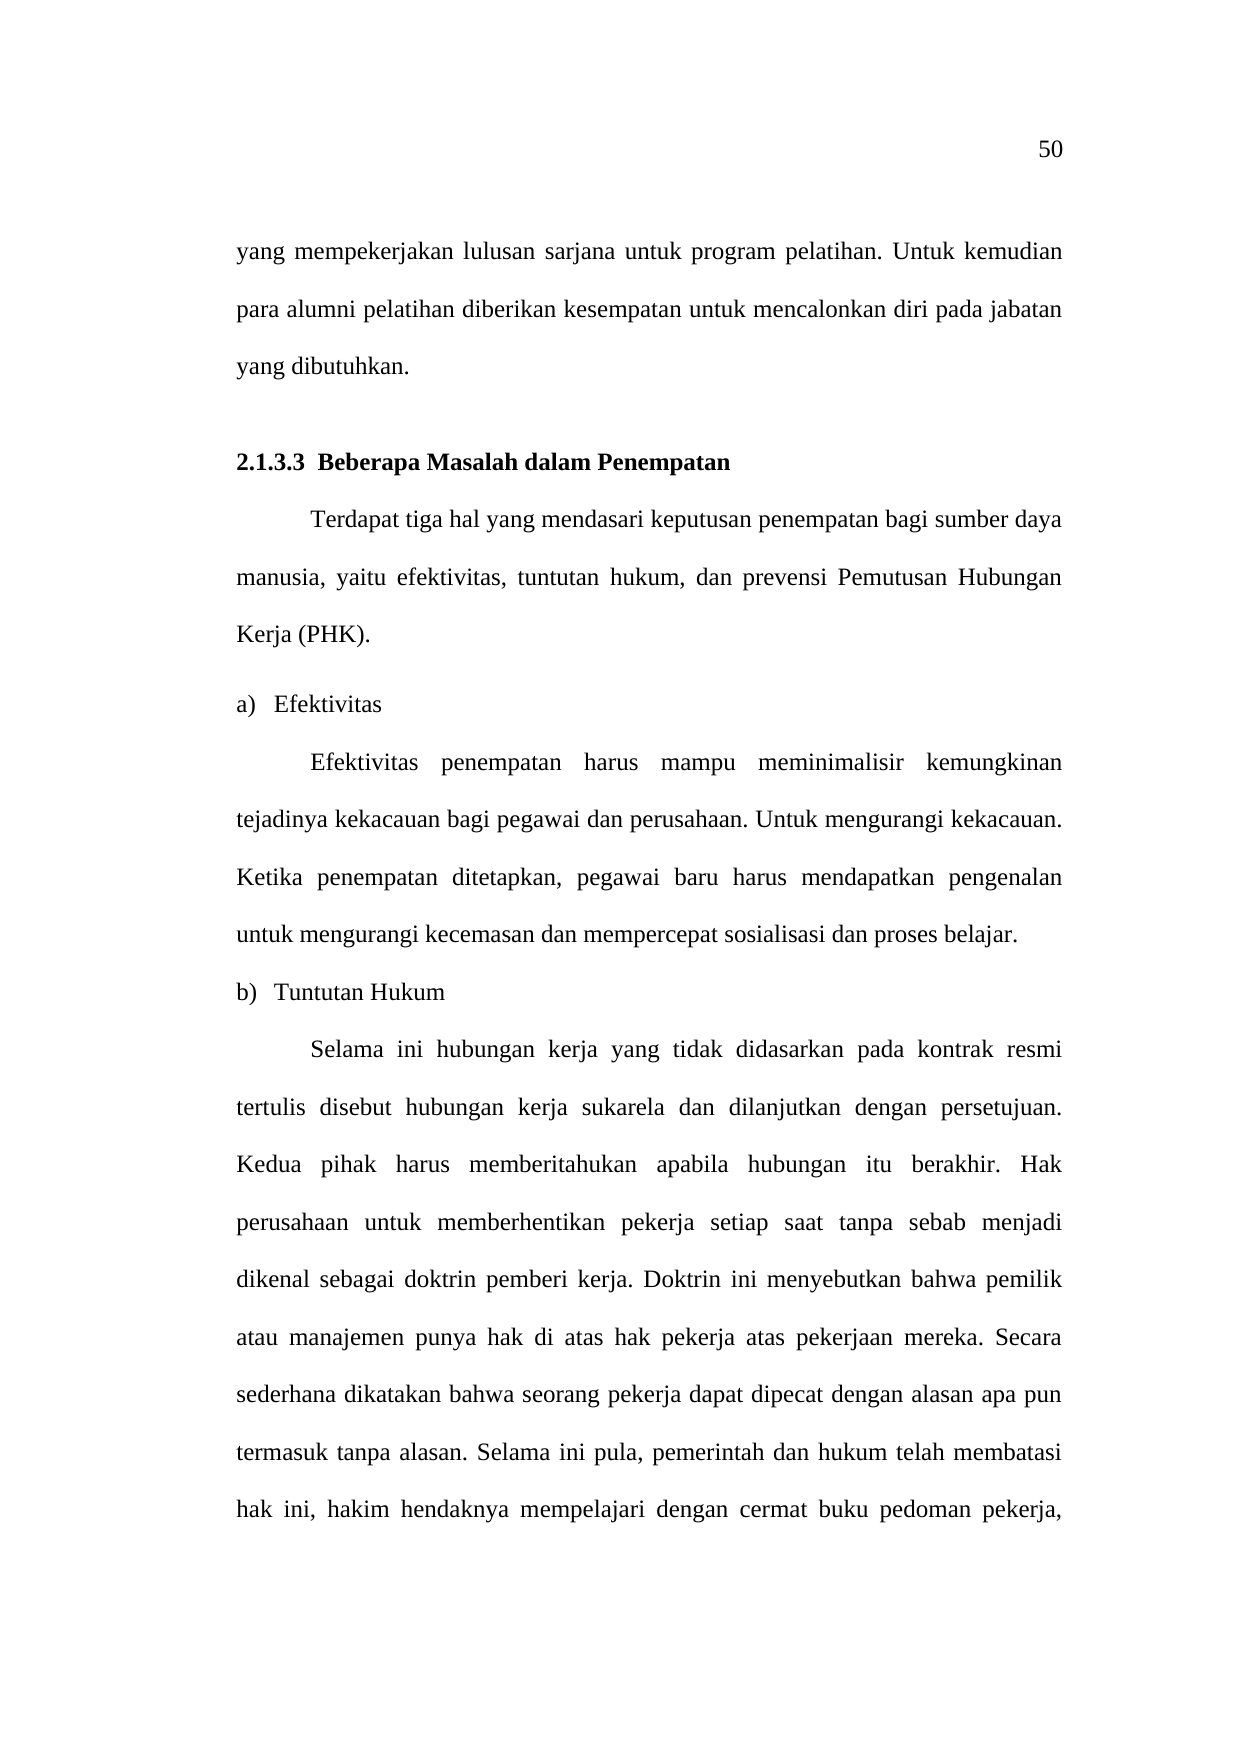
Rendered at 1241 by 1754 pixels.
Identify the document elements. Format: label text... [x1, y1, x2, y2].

text 2.1.3.3 Beberapa Masalah dalam Penempatan [236, 447, 1063, 476]
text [236, 236, 1063, 380]
list Tuntutan Hukum [236, 977, 1063, 1006]
list Efektivitas [236, 689, 1063, 718]
text Efektivitas penempatan harus mampu meminimalisir kemungkinan tejadinya kekacauan bagi pegawai dan perusahaan. Untuk mengurangi kekacauan. Ketika penempatan ditetapkan, pegawai baru harus mendapatkan pengenalan untuk mengurangi kecemasan dan mempercepat sosialisasi dan proses belajar. [236, 747, 1063, 948]
text Terdapat tiga hal yang mendasari keputusan penempatan bagi sumber daya manusia, yaitu efektivitas, tuntutan hukum, dan prevensi Pemutusan Hubungan Kerja (PHK). [236, 504, 1063, 648]
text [236, 1034, 1063, 1523]
